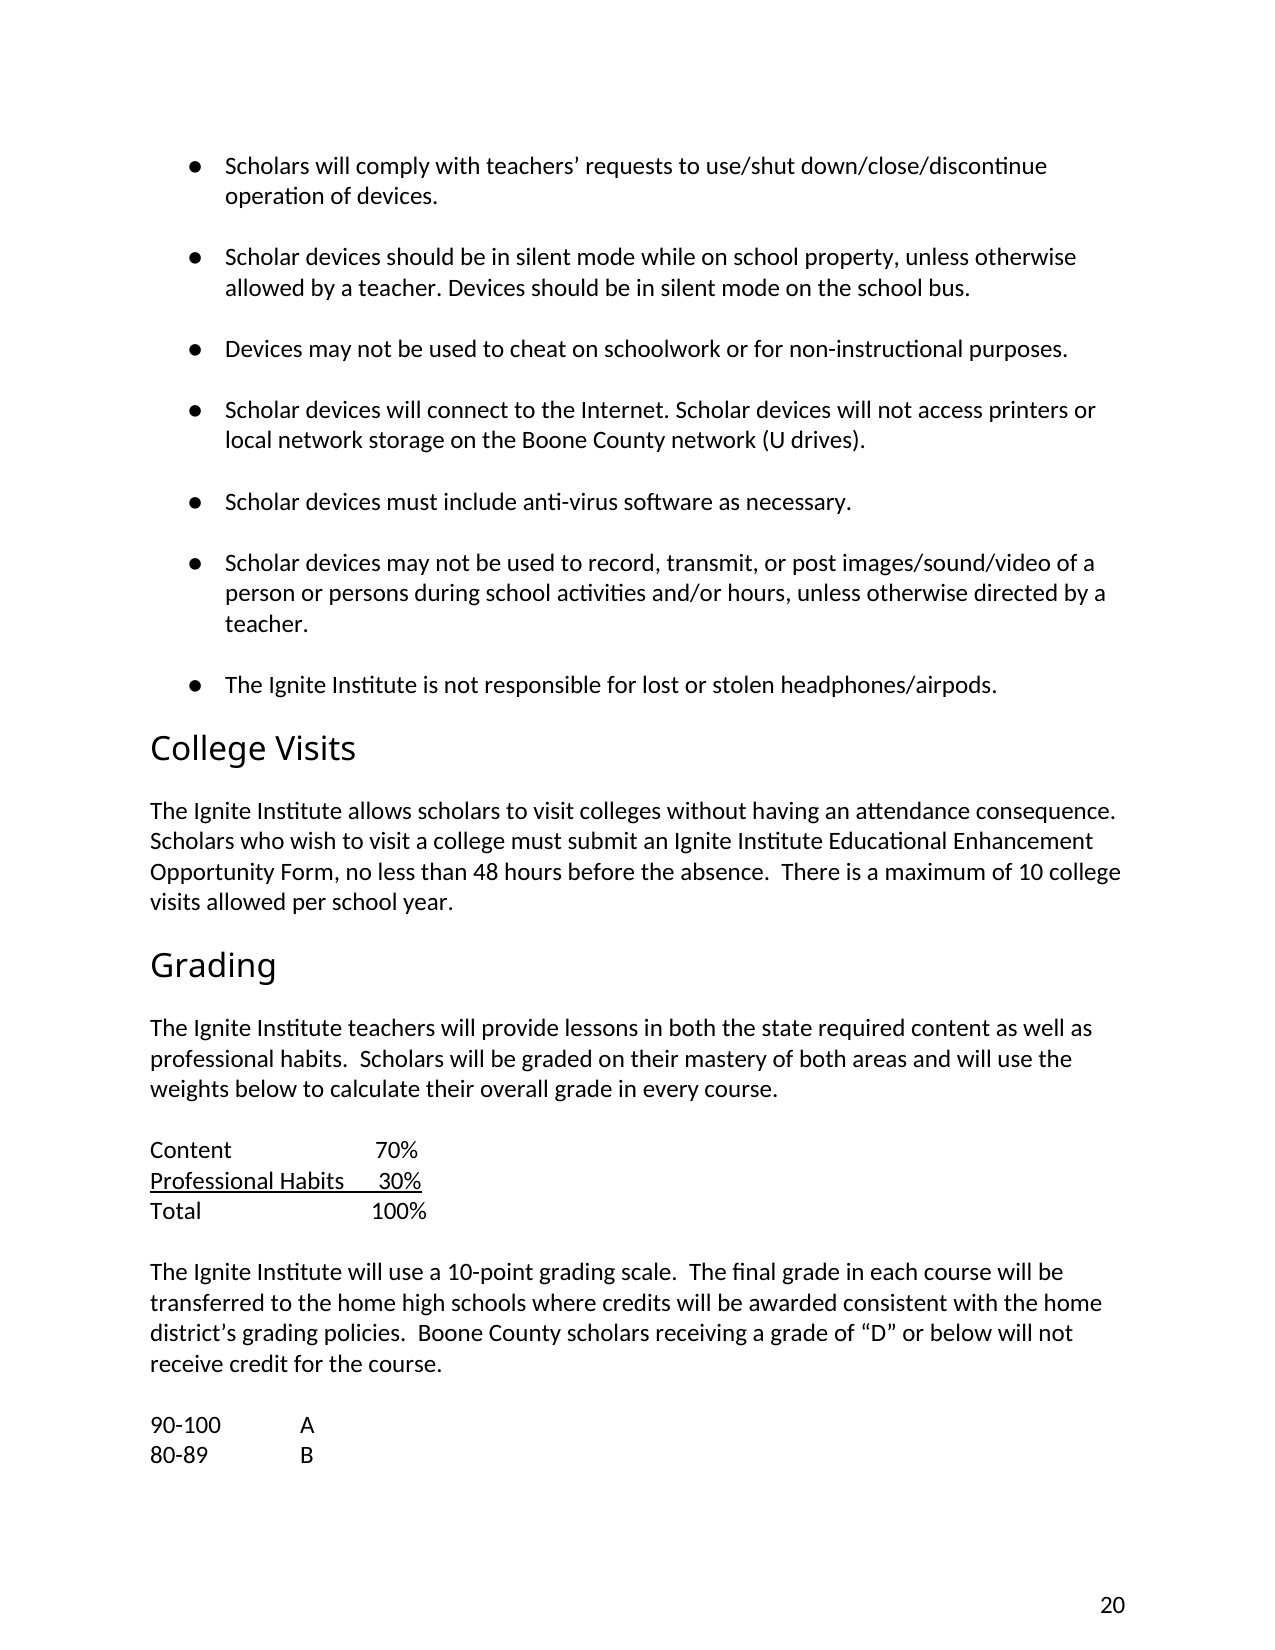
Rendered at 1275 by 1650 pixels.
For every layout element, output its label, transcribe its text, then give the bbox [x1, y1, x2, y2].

subtitle Grading [150, 942, 1125, 987]
list The Ignite Institute is not responsible for lost or stolen headphones/airpods. [187, 669, 1125, 699]
list Scholar devices should be in silent mode while on school property, unless otherwise allowed by a teacher. Devices should be in silent mode on the school bus. [187, 242, 1125, 303]
text The Ignite Institute will use a 10-point grading scale. The final grade in each course will be transferred to the home high schools where credits will be awarded consistent with the home district’s grading policies. Boone County scholars receiving a grade of “D” or below will not receive credit for the course. [150, 1256, 1125, 1378]
list Scholar devices may not be used to record, transmit, or post images/sound/video of a person or persons during school activities and/or hours, unless otherwise directed by a teacher. [187, 547, 1125, 638]
text Professional Habits 30% [150, 1165, 1125, 1195]
list Scholars will comply with teachers’ requests to use/shut down/close/discontinue operation of devices. [187, 150, 1125, 211]
text 90-100 A [150, 1409, 1125, 1439]
list Scholar devices must include anti-virus software as necessary. [187, 486, 1125, 516]
list Devices may not be used to cheat on schoolwork or for non-instructional purposes. [187, 333, 1125, 364]
text The Ignite Institute allows scholars to visit colleges without having an attendance consequence. Scholars who wish to visit a college must submit an Ignite Institute Educational Enhancement Opportunity Form, no less than 48 hours before the absence. There is a maximum of 10 college visits allowed per school year. [150, 795, 1125, 917]
text The Ignite Institute teachers will provide lessons in both the state required content as well as professional habits. Scholars will be graded on their mastery of both areas and will use the weights below to calculate their overall grade in every course. [150, 1012, 1125, 1104]
list Scholar devices will connect to the Internet. Scholar devices will not access printers or local network storage on the Boone County network (U drives). [187, 394, 1125, 455]
subtitle College Visits [150, 724, 1125, 770]
text 80-89 B [150, 1439, 1125, 1470]
text Total 100% [150, 1195, 1125, 1226]
text Content 70% [150, 1134, 1125, 1165]
